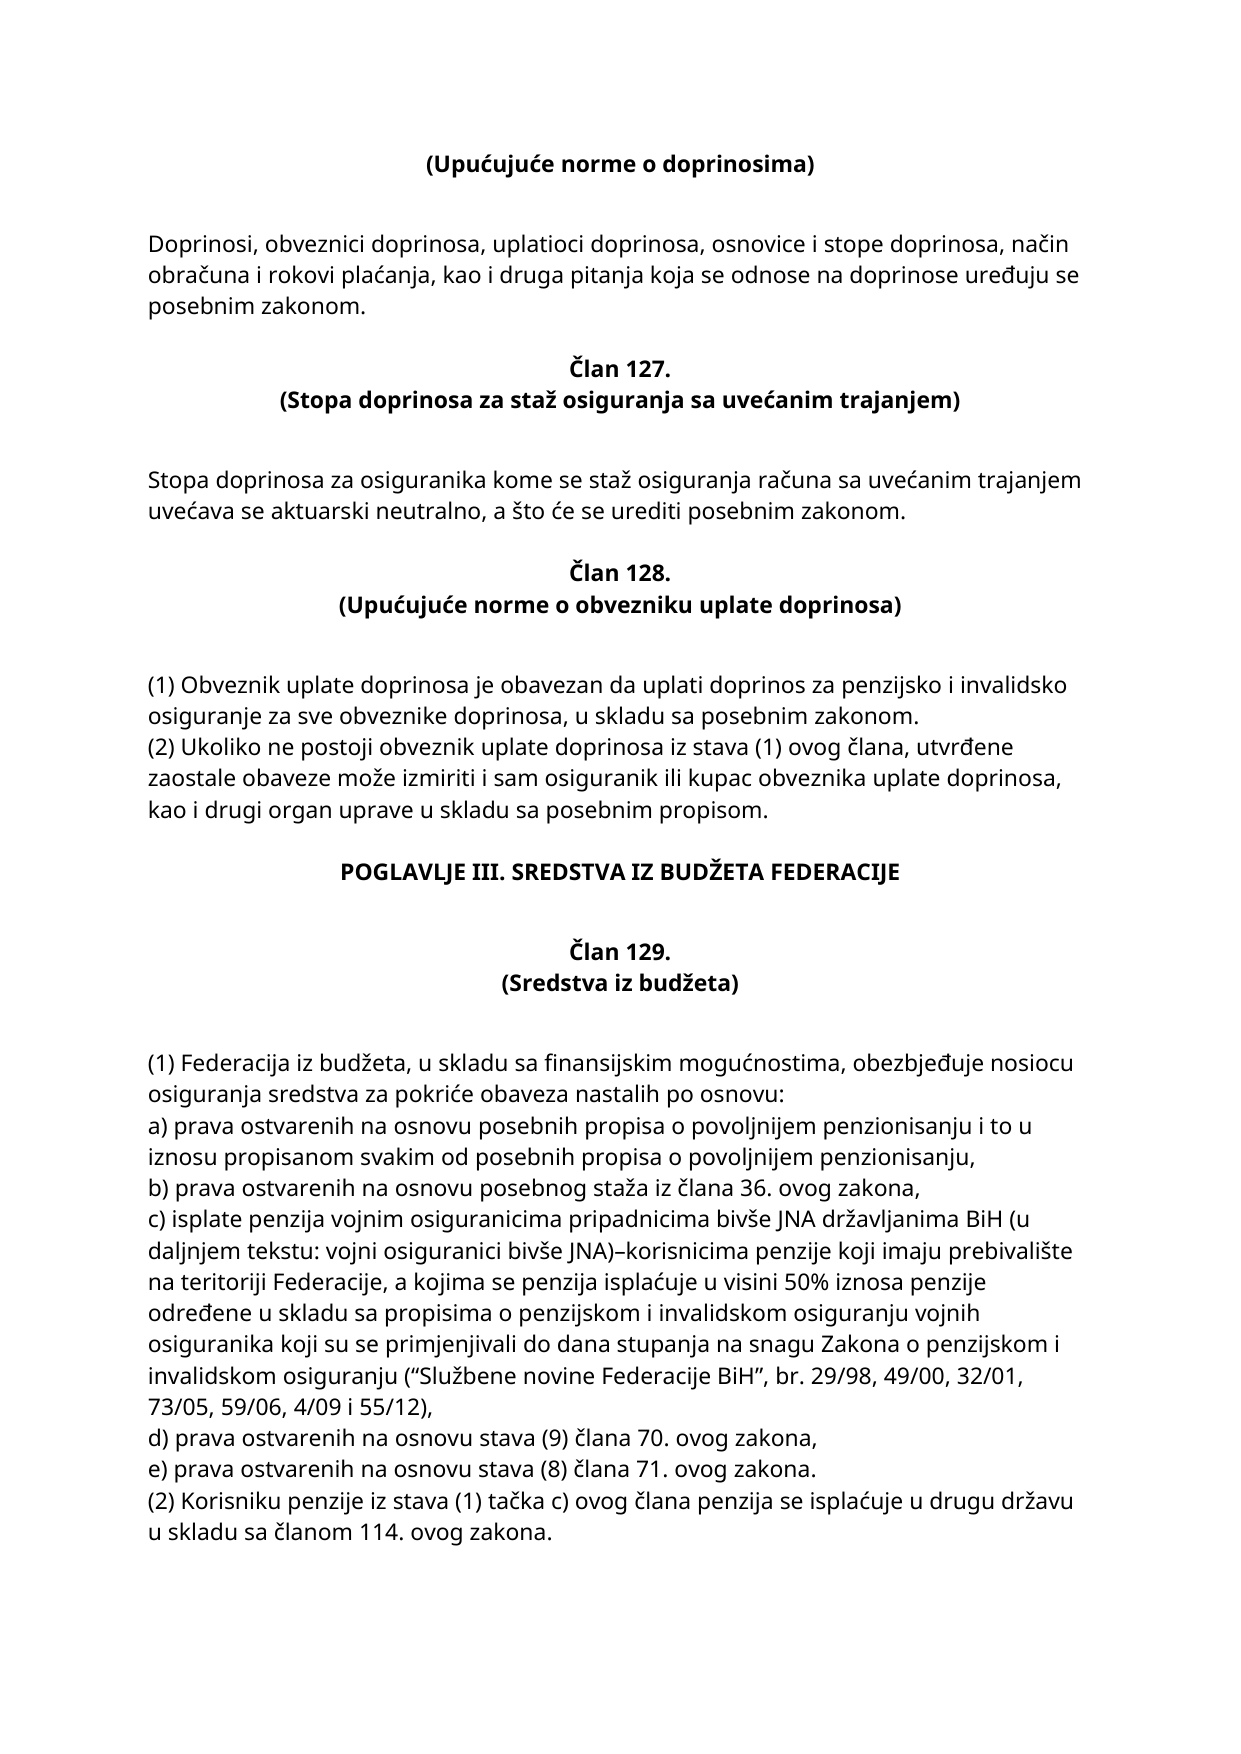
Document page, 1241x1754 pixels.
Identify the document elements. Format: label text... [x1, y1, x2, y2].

text Član 129. (Sredstva iz budžeta) [148, 905, 1093, 998]
text Stopa doprinosa za osiguranika kome se staž osiguranja računa sa uvećanim trajanjem uvećava se aktuarski neutralno, a što će se urediti posebnim zakonom. [148, 432, 1093, 526]
text (1) Obveznik uplate doprinosa je obavezan da uplati doprinos za penzijsko i invalidsko osiguranje za sve obveznike doprinosa, u skladu sa posebnim zakonom. (2) Ukoliko ne postoji obveznik uplate doprinosa iz stava (1) ovog člana, utvrđene zaostale obaveze može izmiriti i sam osiguranik ili kupac obveznika uplate doprinosa, kao i drugi organ uprave u skladu sa posebnim propisom. [148, 637, 1093, 825]
text Član 128. (Upućujuće norme o obvezniku uplate doprinosa) [148, 526, 1093, 620]
text POGLAVLJE III. SREDSTVA IZ BUDŽETA FEDERACIJE [148, 825, 1093, 887]
text Doprinosi, obveznici doprinosa, uplatioci doprinosa, osnovice i stope doprinosa, način obračuna i rokovi plaćanja, kao i druga pitanja koja se odnose na doprinose uređuju se posebnim zakonom. [148, 196, 1093, 321]
text (1) Federacija iz budžeta, u skladu sa finansijskim mogućnostima, obezbjeđuje nosiocu osiguranja sredstva za pokriće obaveza nastalih po osnovu: a) prava ostvarenih na osnovu posebnih propisa o povoljnijem penzionisanju i to u iznosu propisanom svakim od posebnih propisa o povoljnijem penzionisanju, b) prava ostvarenih na osnovu posebnog staža iz člana 36. ovog zakona, c) isplate penzija vojnim osiguranicima pripadnicima bivše JNA državljanima BiH (u daljnjem tekstu: vojni osiguranici bivše JNA)–korisnicima penzije koji imaju prebivalište na teritoriji Federacije, a kojima se penzija isplaćuje u visini 50% iznosa penzije određene u skladu sa propisima o penzijskom i invalidskom osiguranju vojnih osiguranika koji su se primjenjivali do dana stupanja na snagu Zakona o penzijskom i invalidskom osiguranju (“Službene novine Federacije BiH”, br. 29/98, 49/00, 32/01, 73/05, 59/06, 4/09 i 55/12), d) prava ostvarenih na osnovu stava (9) člana 70. ovog zakona, e) prava ostvarenih na osnovu stava (8) člana 71. ovog zakona. (2) Korisniku penzije iz stava (1) tačka c) ovog člana penzija se isplaćuje u drugu državu u skladu sa članom 114. ovog zakona. [148, 1016, 1093, 1547]
text Član 127. (Stopa doprinosa za staž osiguranja sa uvećanim trajanjem) [148, 321, 1093, 415]
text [148, 148, 1093, 179]
